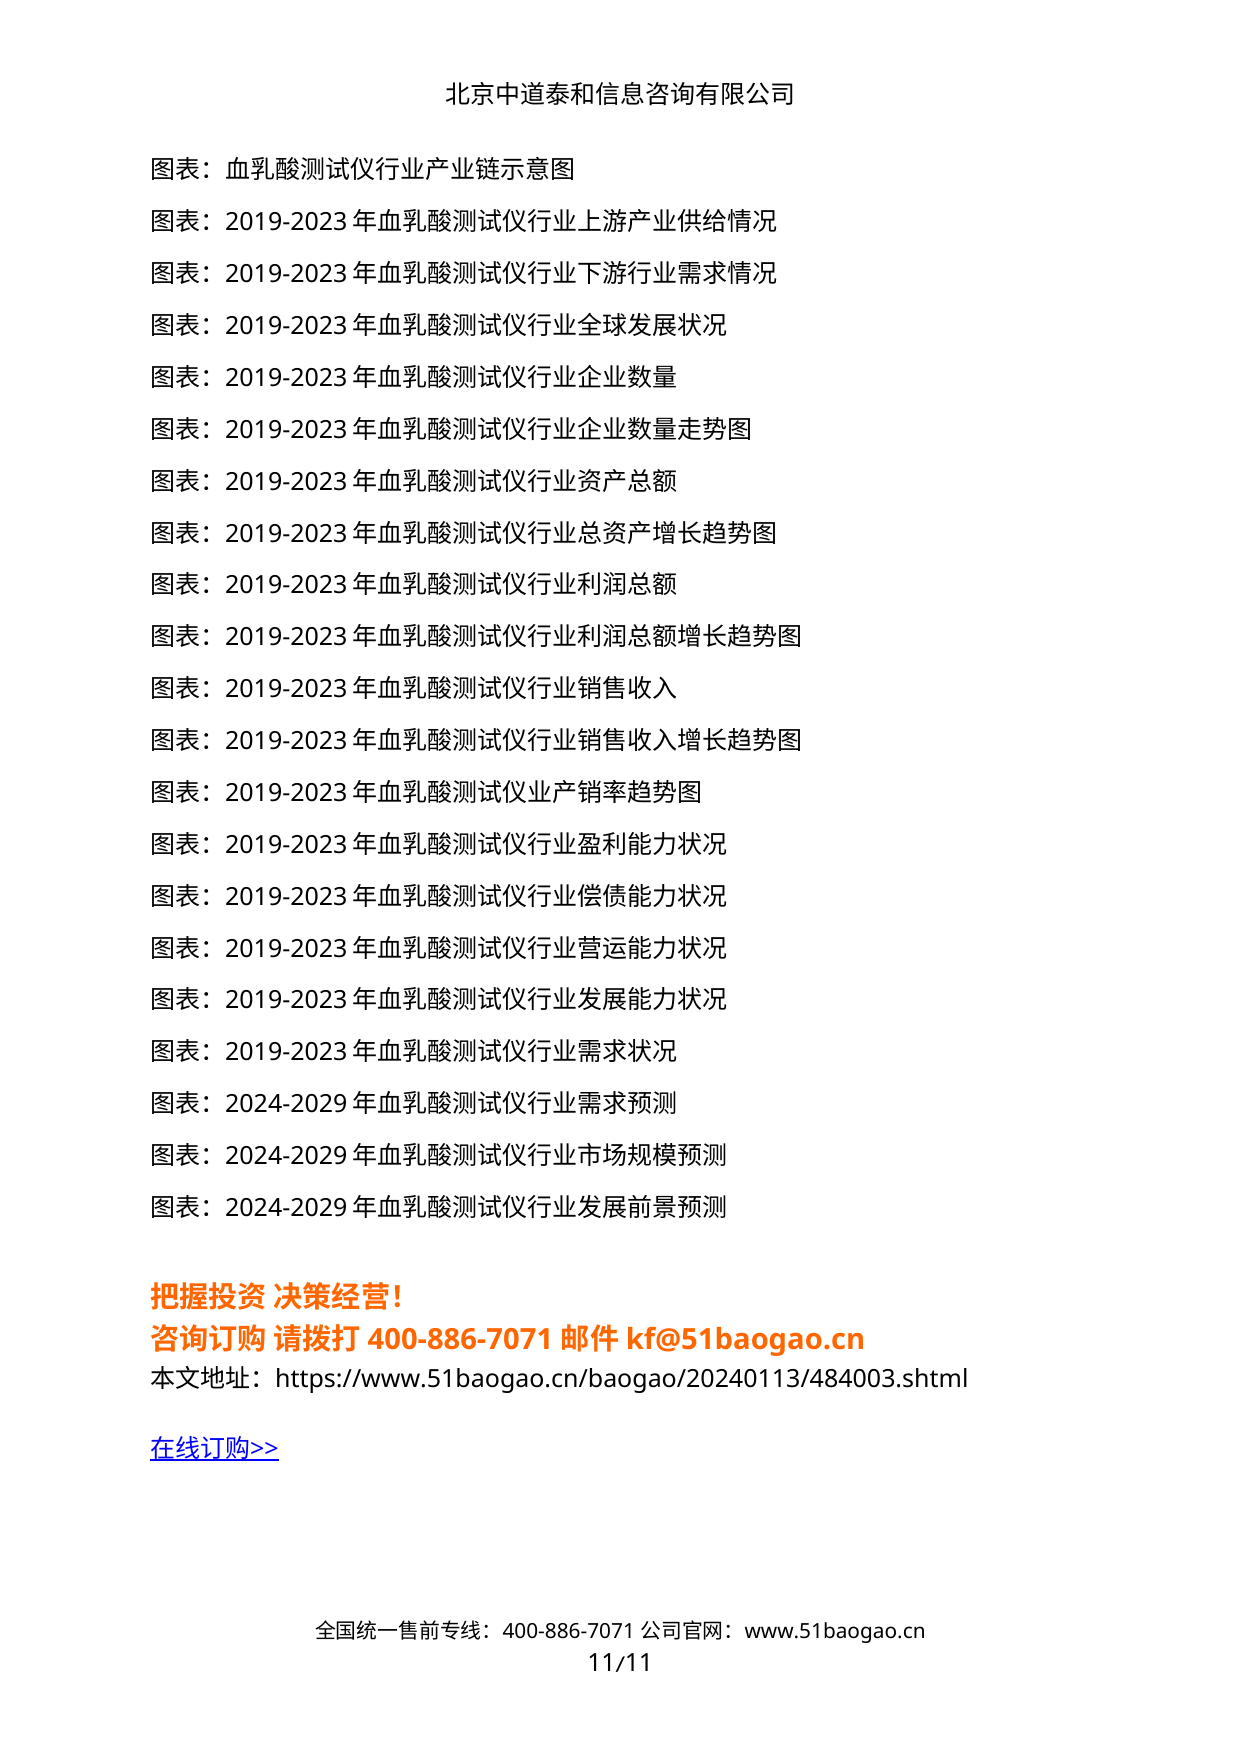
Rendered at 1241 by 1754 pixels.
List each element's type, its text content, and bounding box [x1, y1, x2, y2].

text 图表：2019-2023年血乳酸测试仪业产销率趋势图 [150, 772, 1090, 809]
text 图表：2019-2023年血乳酸测试仪行业盈利能力状况 [150, 824, 1090, 861]
text 图表：2019-2023年血乳酸测试仪行业资产总额 [150, 461, 1090, 497]
text 图表：2024-2029年血乳酸测试仪行业需求预测 [150, 1084, 1090, 1120]
text 图表：2019-2023年血乳酸测试仪行业需求状况 [150, 1032, 1090, 1068]
text 图表：2019-2023年血乳酸测试仪行业营运能力状况 [150, 928, 1090, 964]
text 在线订购>> [150, 1394, 1090, 1465]
text 图表：2019-2023年血乳酸测试仪行业销售收入增长趋势图 [150, 721, 1090, 757]
text 图表：2024-2029年血乳酸测试仪行业发展前景预测 [150, 1187, 1090, 1224]
text 图表：2019-2023年血乳酸测试仪行业发展能力状况 [150, 980, 1090, 1016]
text 图表：2019-2023年血乳酸测试仪行业利润总额增长趋势图 [150, 617, 1090, 653]
text 图表：2019-2023年血乳酸测试仪行业总资产增长趋势图 [150, 513, 1090, 549]
text 图表：2019-2023年血乳酸测试仪行业下游行业需求情况 [150, 254, 1090, 290]
text 图表：2019-2023年血乳酸测试仪行业上游产业供给情况 [150, 202, 1090, 238]
text 图表：血乳酸测试仪行业产业链示意图 [150, 150, 1090, 186]
text 图表：2019-2023年血乳酸测试仪行业利润总额 [150, 565, 1090, 601]
text 图表：2019-2023年血乳酸测试仪行业全球发展状况 [150, 306, 1090, 342]
text 图表：2019-2023年血乳酸测试仪行业偿债能力状况 [150, 876, 1090, 912]
text 把握投资 决策经营！咨询订购 请拨打 400-886-7071 邮件 kf@51baogao.cn本文地址：https://www.51baogao.cn/baogao/20240113/484003.shtml [150, 1239, 1090, 1394]
text 图表：2024-2029年血乳酸测试仪行业市场规模预测 [150, 1136, 1090, 1172]
text 图表：2019-2023年血乳酸测试仪行业企业数量 [150, 357, 1090, 394]
text 图表：2019-2023年血乳酸测试仪行业企业数量走势图 [150, 409, 1090, 446]
text 图表：2019-2023年血乳酸测试仪行业销售收入 [150, 669, 1090, 705]
